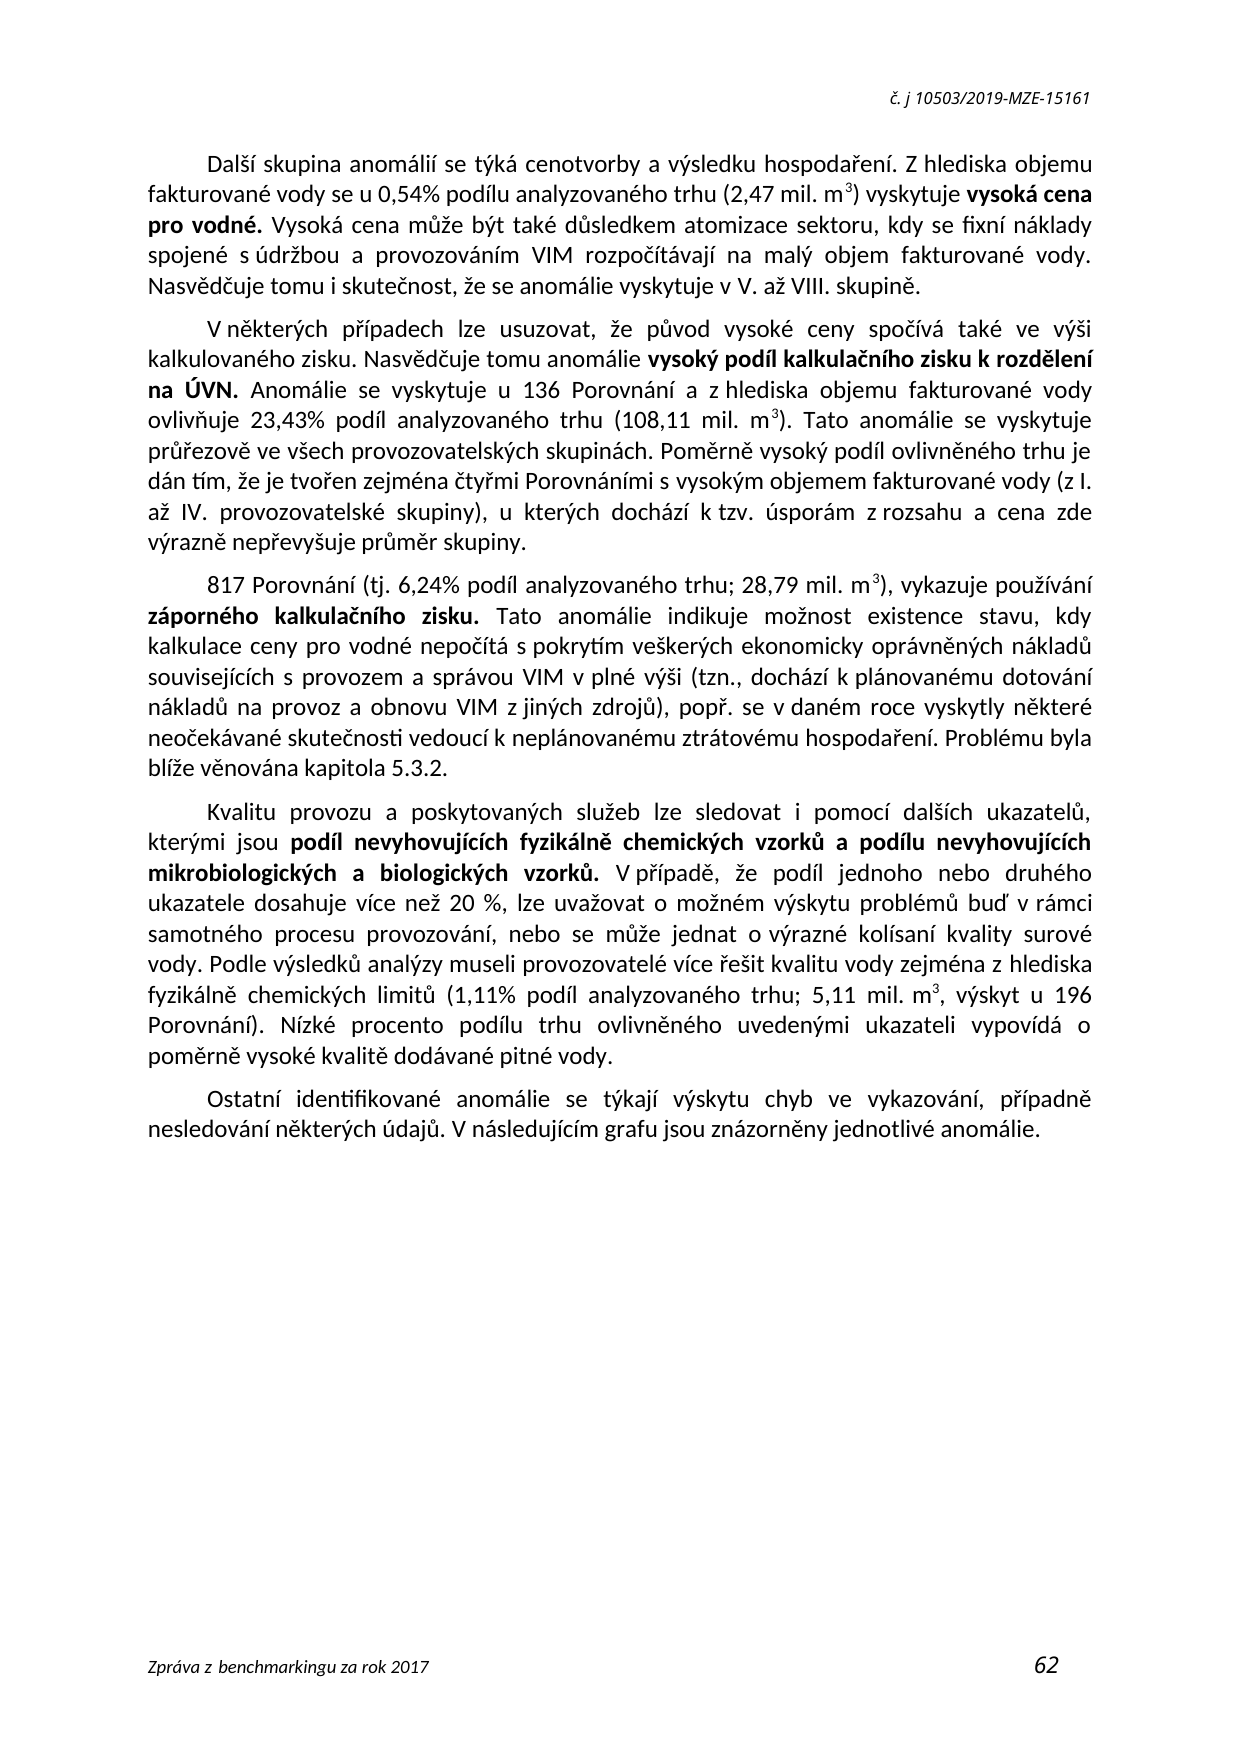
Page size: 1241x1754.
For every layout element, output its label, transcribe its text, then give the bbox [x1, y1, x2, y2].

text Ostatní identifikované anomálie se týkají výskytu chyb ve vykazování, případně nesledování některých údajů. V následujícím grafu jsou znázorněny jednotlivé anomálie. [148, 1083, 1092, 1144]
text V některých případech lze usuzovat, že původ vysoké ceny spočívá také ve výši kalkulovaného zisku. Nasvědčuje tomu anomálie vysoký podíl kalkulačního zisku k rozdělení na ÚVN. Anomálie se vyskytuje u 136 Porovnání a z hlediska objemu fakturované vody ovlivňuje 23,43% podíl analyzovaného trhu (108,11 mil. m3). Tato anomálie se vyskytuje průřezově ve všech provozovatelských skupinách. Poměrně vysoký podíl ovlivněného trhu je dán tím, že je tvořen zejména čtyřmi Porovnáními s vysokým objemem fakturované vody (z I. až IV. provozovatelské skupiny), u kterých dochází k tzv. úsporám z rozsahu a cena zde výrazně nepřevyšuje průměr skupiny. [148, 313, 1092, 557]
text Další skupina anomálií se týká cenotvorby a výsledku hospodaření. Z hlediska objemu fakturované vody se u 0,54% podílu analyzovaného trhu (2,47 mil. m3) vyskytuje vysoká cena pro vodné. Vysoká cena může být také důsledkem atomizace sektoru, kdy se fixní náklady spojené s údržbou a provozováním VIM rozpočítávají na malý objem fakturované vody. Nasvědčuje tomu i skutečnost, že se anomálie vyskytuje v V. až VIII. skupině. [148, 148, 1092, 300]
text 817 Porovnání (tj. 6,24% podíl analyzovaného trhu; 28,79 mil. m3), vykazuje používání záporného kalkulačního zisku. Tato anomálie indikuje možnost existence stavu, kdy kalkulace ceny pro vodné nepočítá s pokrytím veškerých ekonomicky oprávněných nákladů souvisejících s provozem a správou VIM v plné výši (tzn., dochází k plánovanému dotování nákladů na provoz a obnovu VIM z jiných zdrojů), popř. se v daném roce vyskytly některé neočekávané skutečnosti vedoucí k neplánovanému ztrátovému hospodaření. Problému byla blíže věnována kapitola 5.3.2. [148, 569, 1092, 783]
text Kvalitu provozu a poskytovaných služeb lze sledovat i pomocí dalších ukazatelů, kterými jsou podíl nevyhovujících fyzikálně chemických vzorků a podílu nevyhovujících mikrobiologických a biologických vzorků. V případě, že podíl jednoho nebo druhého ukazatele dosahuje více než 20 %, lze uvažovat o možném výskytu problémů buď v rámci samotného procesu provozování, nebo se může jednat o výrazné kolísaní kvality surové vody. Podle výsledků analýzy museli provozovatelé více řešit kvalitu vody zejména z hlediska fyzikálně chemických limitů (1,11% podíl analyzovaného trhu; 5,11 mil. m3, výskyt u 196 Porovnání). Nízké procento podílu trhu ovlivněného uvedenými ukazateli vypovídá o poměrně vysoké kvalitě dodávané pitné vody. [148, 796, 1092, 1070]
